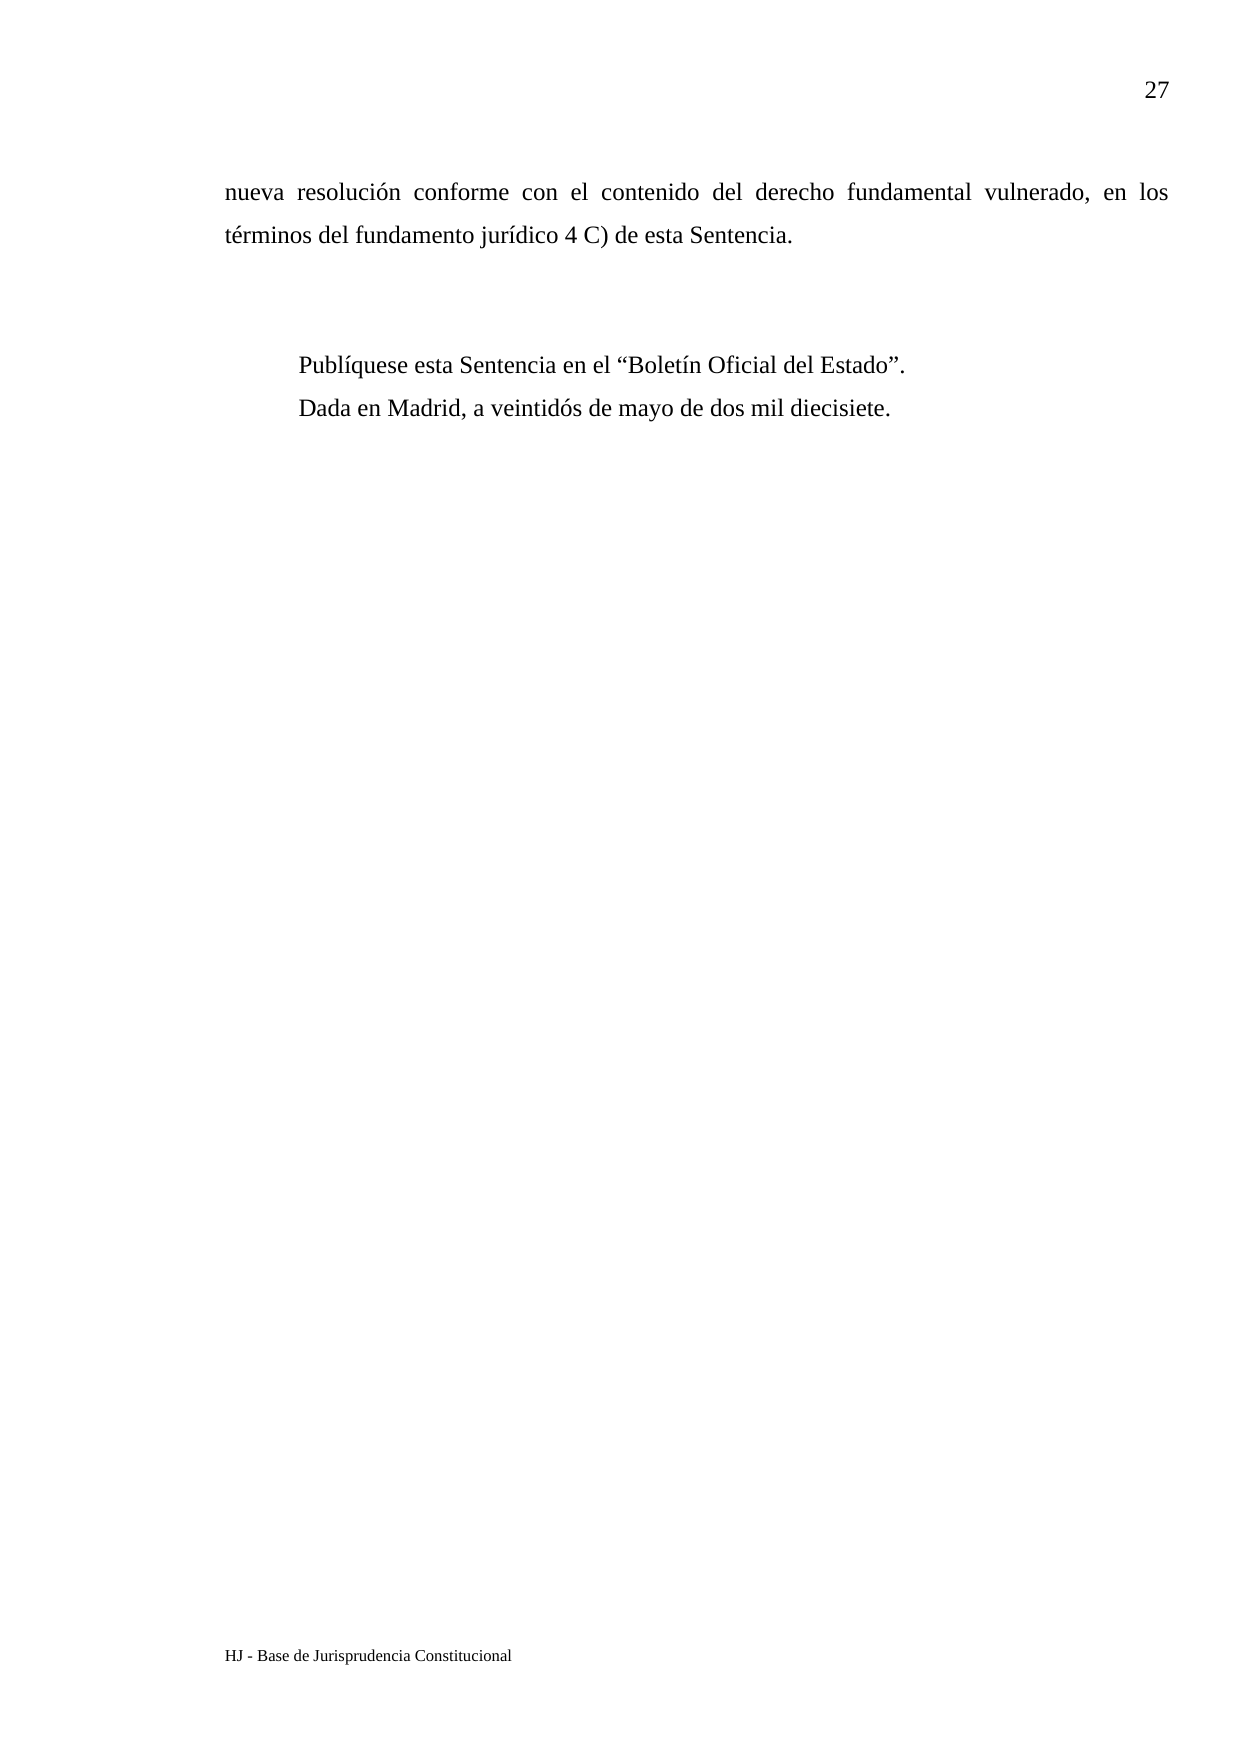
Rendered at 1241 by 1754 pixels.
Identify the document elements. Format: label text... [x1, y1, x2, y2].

text Dada en Madrid, a veintidós de mayo de dos mil diecisiete. [224, 393, 1169, 422]
text Publíquese esta Sentencia en el “Boletín Oficial del Estado”. [224, 350, 1169, 378]
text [224, 177, 1169, 249]
